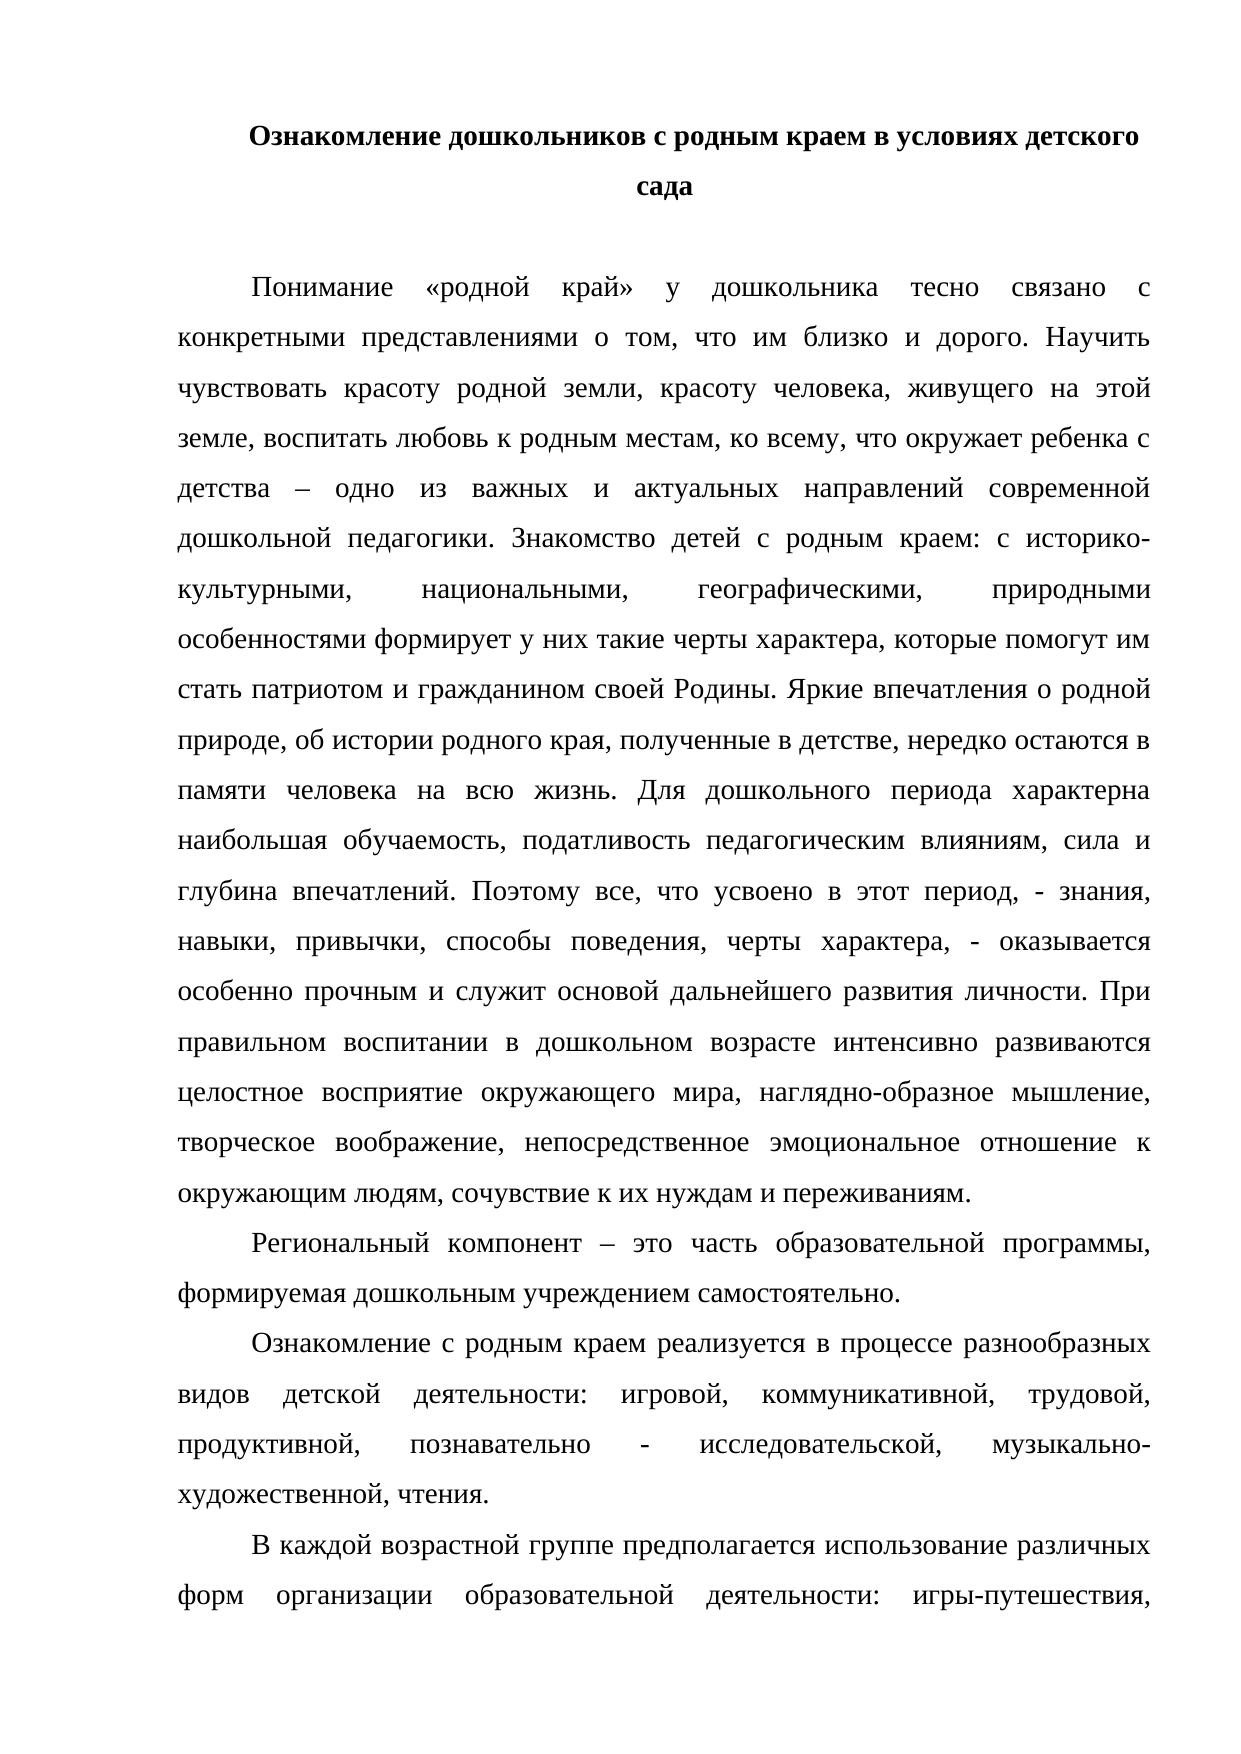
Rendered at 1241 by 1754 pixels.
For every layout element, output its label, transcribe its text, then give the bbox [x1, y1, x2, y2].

text Ознакомление дошкольников с родным краем в условиях детского сада [177, 118, 1152, 202]
text Ознакомление с родным краем реализуется в процессе разнообразных видов детской деятельности: игровой, коммуникативной, трудовой, продуктивной, познавательно - исследовательской, музыкально-художественной, чтения. [177, 1326, 1152, 1510]
text Понимание «родной край» у дошкольника тесно связано с конкретными представлениями о том, что им близко и дорого. Научить чувствовать красоту родной земли, красоту человека, живущего на этой земле, воспитать любовь к родным местам, ко всему, что окружает ребенка с детства – одно из важных и актуальных направлений современной дошкольной педагогики. Знакомство детей с родным краем: с историко-культурными, национальными, географическими, природными особенностями формирует у них такие черты характера, которые помогут им стать патриотом и гражданином своей Родины. Яркие впечатления о родной природе, об истории родного края, полученные в детстве, нередко остаются в памяти человека на всю жизнь. Для дошкольного периода характерна наибольшая обучаемость, податливость педагогическим влияниям, сила и глубина впечатлений. Поэтому все, что усвоено в этот период, - знания, навыки, привычки, способы поведения, черты характера, - оказывается особенно прочным и служит основой дальнейшего развития личности. При правильном воспитании в дошкольном возрасте интенсивно развиваются целостное восприятие окружающего мира, наглядно-образное мышление, творческое воображение, непосредственное эмоциональное отношение к окружающим людям, сочувствие к их нуждам и переживаниям. [177, 269, 1152, 1208]
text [177, 1527, 1152, 1611]
text Региональный компонент – это часть образовательной программы, формируемая дошкольным учреждением самостоятельно. [177, 1225, 1152, 1309]
